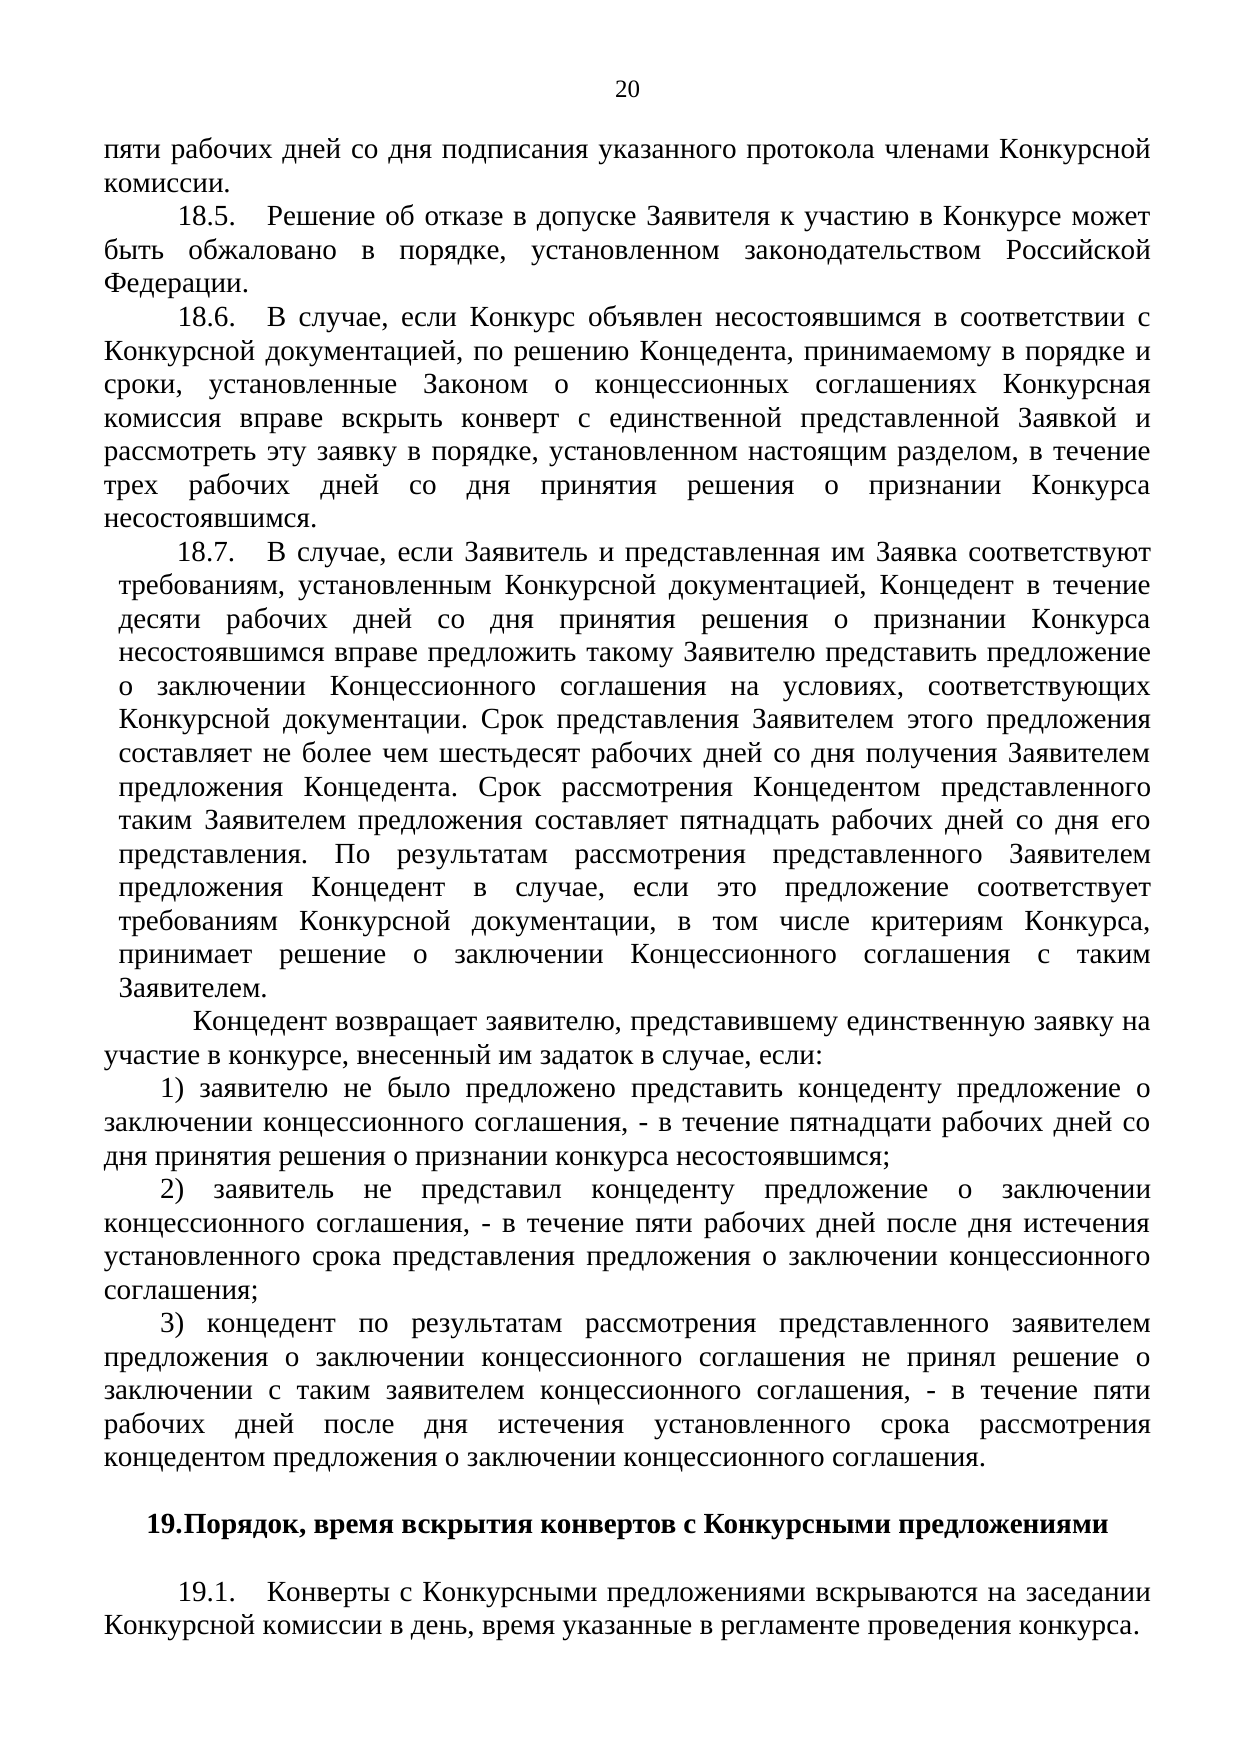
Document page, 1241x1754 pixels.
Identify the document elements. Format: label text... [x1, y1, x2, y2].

list В случае, если Заявитель и представленная им Заявка соответствуют требованиям, установленным Конкурсной документацией, Концедент в течение десяти рабочих дней со дня принятия решения о признании Конкурса несостоявшимся вправе предложить такому Заявителю представить предложение о заключении Концессионного соглашения на условиях, соответствующих Конкурсной документации. Срок представления Заявителем этого предложения составляет не более чем шестьдесят рабочих дней со дня получения Заявителем предложения Концедента. Срок рассмотрения Концедентом представленного таким Заявителем предложения составляет пятнадцать рабочих дней со дня его представления. По результатам рассмотрения представленного Заявителем предложения Концедент в случае, если это предложение соответствует требованиям Конкурсной документации, в том числе критериям Конкурса, принимает решение о заключении Концессионного соглашения с таким Заявителем. [118, 534, 1152, 1003]
list В случае, если Конкурс объявлен несостоявшимся в соответствии с Конкурсной документацией, по решению Концедента, принимаемому в порядке и сроки, установленные Законом о концессионных соглашениях Конкурсная комиссия вправе вскрыть конверт с единственной представленной Заявкой и рассмотреть эту заявку в порядке, установленном настоящим разделом, в течение трех рабочих дней со дня принятия решения о признании Конкурса несостоявшимся. [103, 299, 1152, 534]
subtitle Порядок, время вскрытия конвертов с Конкурсными предложениями [103, 1507, 1152, 1540]
text 2) заявитель не представил концеденту предложение о заключении концессионного соглашения, - в течение пяти рабочих дней после дня истечения установленного срока представления предложения о заключении концессионного соглашения; [103, 1171, 1152, 1305]
text Концедент возвращает заявителю, представившему единственную заявку на участие в конкурсе, внесенный им задаток в случае, если: [103, 1003, 1152, 1071]
text 1) заявителю не было предложено представить концеденту предложение о заключении концессионного соглашения, - в течение пятнадцати рабочих дней со дня принятия решения о признании конкурса несостоявшимся; [103, 1071, 1152, 1171]
list Решение об отказе в допуске Заявителя к участию в Конкурсе может быть обжаловано в порядке, установленном законодательством Российской Федерации. [103, 198, 1152, 299]
text 3) концедент по результатам рассмотрения представленного заявителем предложения о заключении концессионного соглашения не принял решение о заключении с таким заявителем концессионного соглашения, - в течение пяти рабочих дней после дня истечения установленного срока рассмотрения концедентом предложения о заключении концессионного соглашения. [103, 1305, 1152, 1473]
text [103, 131, 1152, 198]
list Конверты с Конкурсными предложениями вскрываются на заседании Конкурсной комиссии в день, время указанные в регламенте проведения конкурса. [103, 1574, 1152, 1641]
